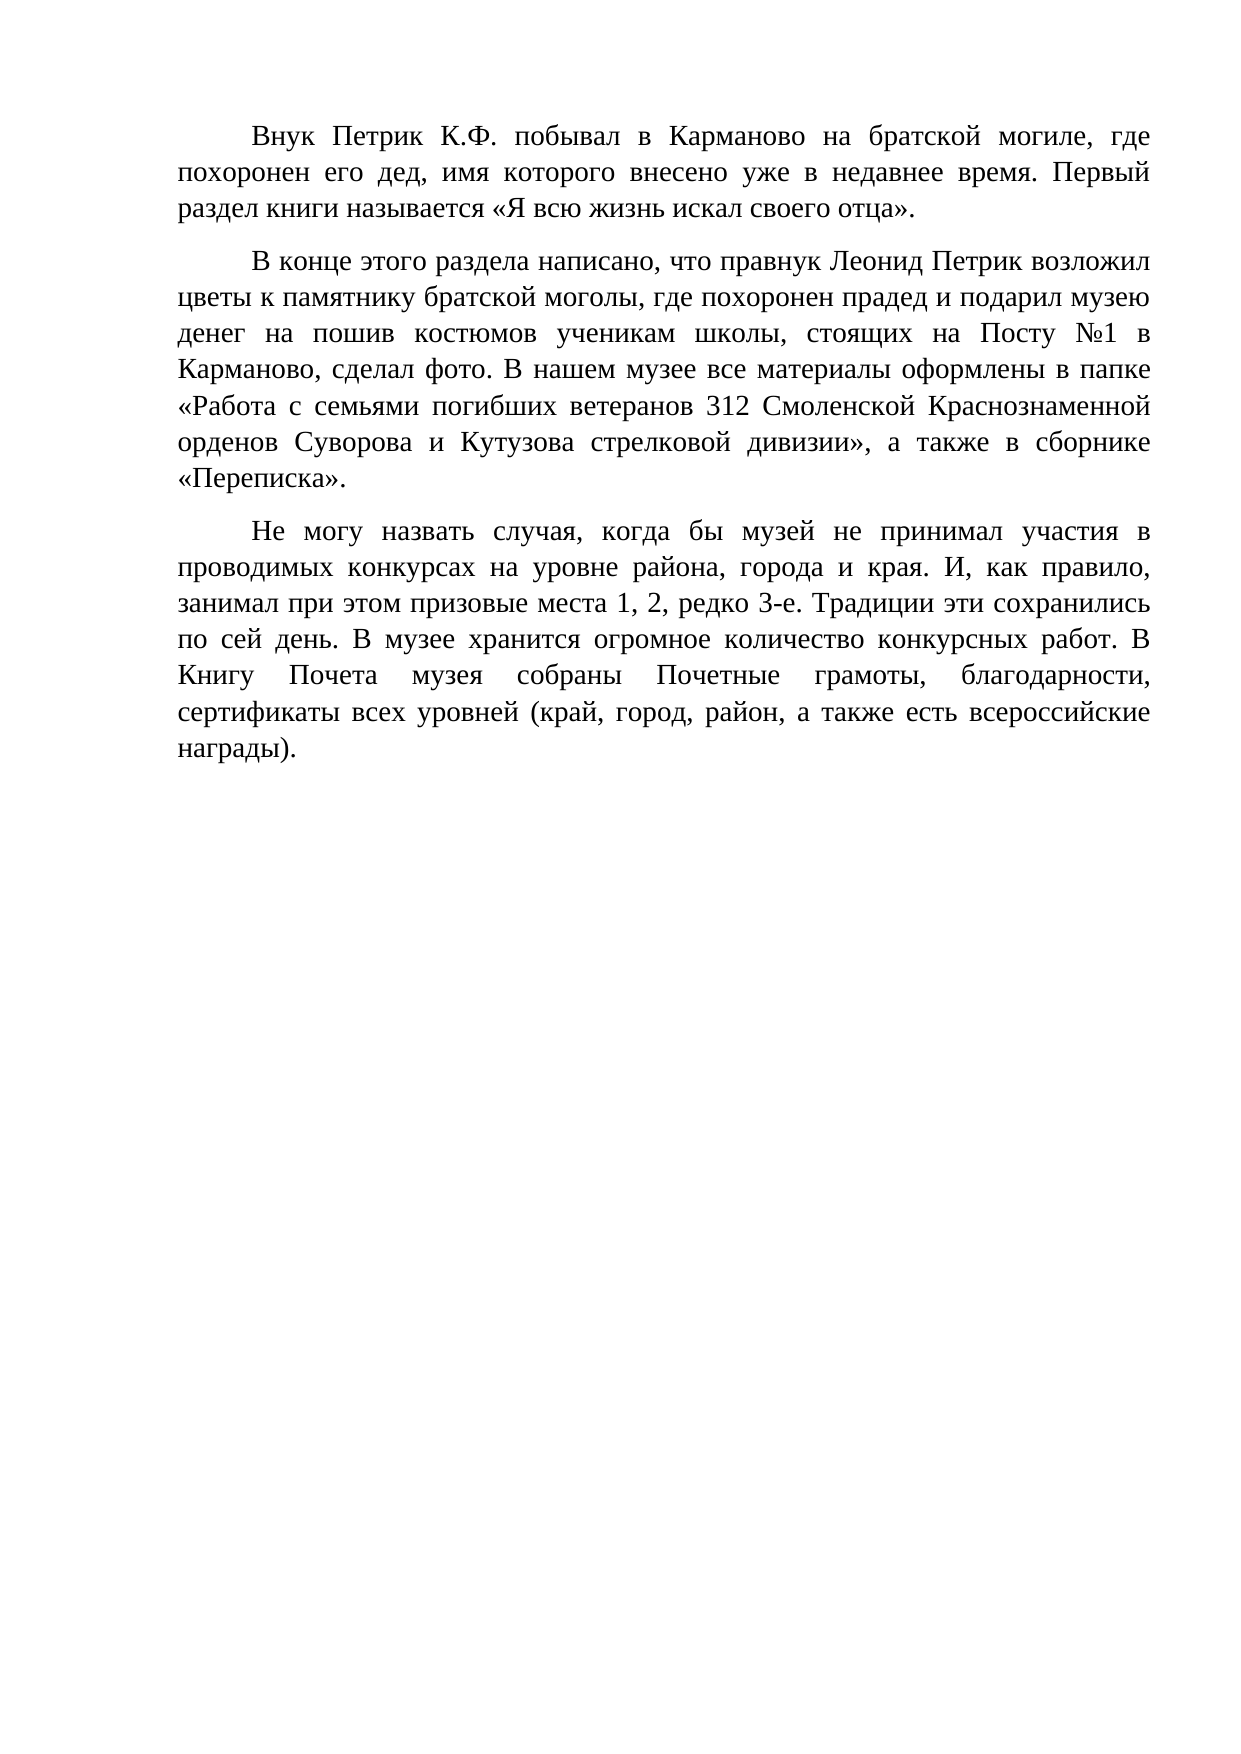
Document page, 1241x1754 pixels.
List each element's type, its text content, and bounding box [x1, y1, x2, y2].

text Внук Петрик К.Ф. побывал в Карманово на братской могиле, где похоронен его дед, имя которого внесено уже в недавнее время. Первый раздел книги называется «Я всю жизнь искал своего отца». [177, 118, 1152, 224]
text В конце этого раздела написано, что правнук Леонид Петрик возложил цветы к памятнику братской моголы, где похоронен прадед и подарил музею денег на пошив костюмов ученикам школы, стоящих на Посту №1 в Карманово, сделал фото. В нашем музее все материалы оформлены в папке «Работа с семьями погибших ветеранов 312 Смоленской Краснознаменной орденов Суворова и Кутузова стрелковой дивизии», а также в сборнике «Переписка». [177, 243, 1152, 494]
text Не могу назвать случая, когда бы музей не принимал участия в проводимых конкурсах на уровне района, города и края. И, как правило, занимал при этом призовые места 1, 2, редко 3-е. Традиции эти сохранились по сей день. В музее хранится огромное количество конкурсных работ. В Книгу Почета музея собраны Почетные грамоты, благодарности, сертификаты всех уровней (край, город, район, а также есть всероссийские награды). [177, 513, 1152, 763]
